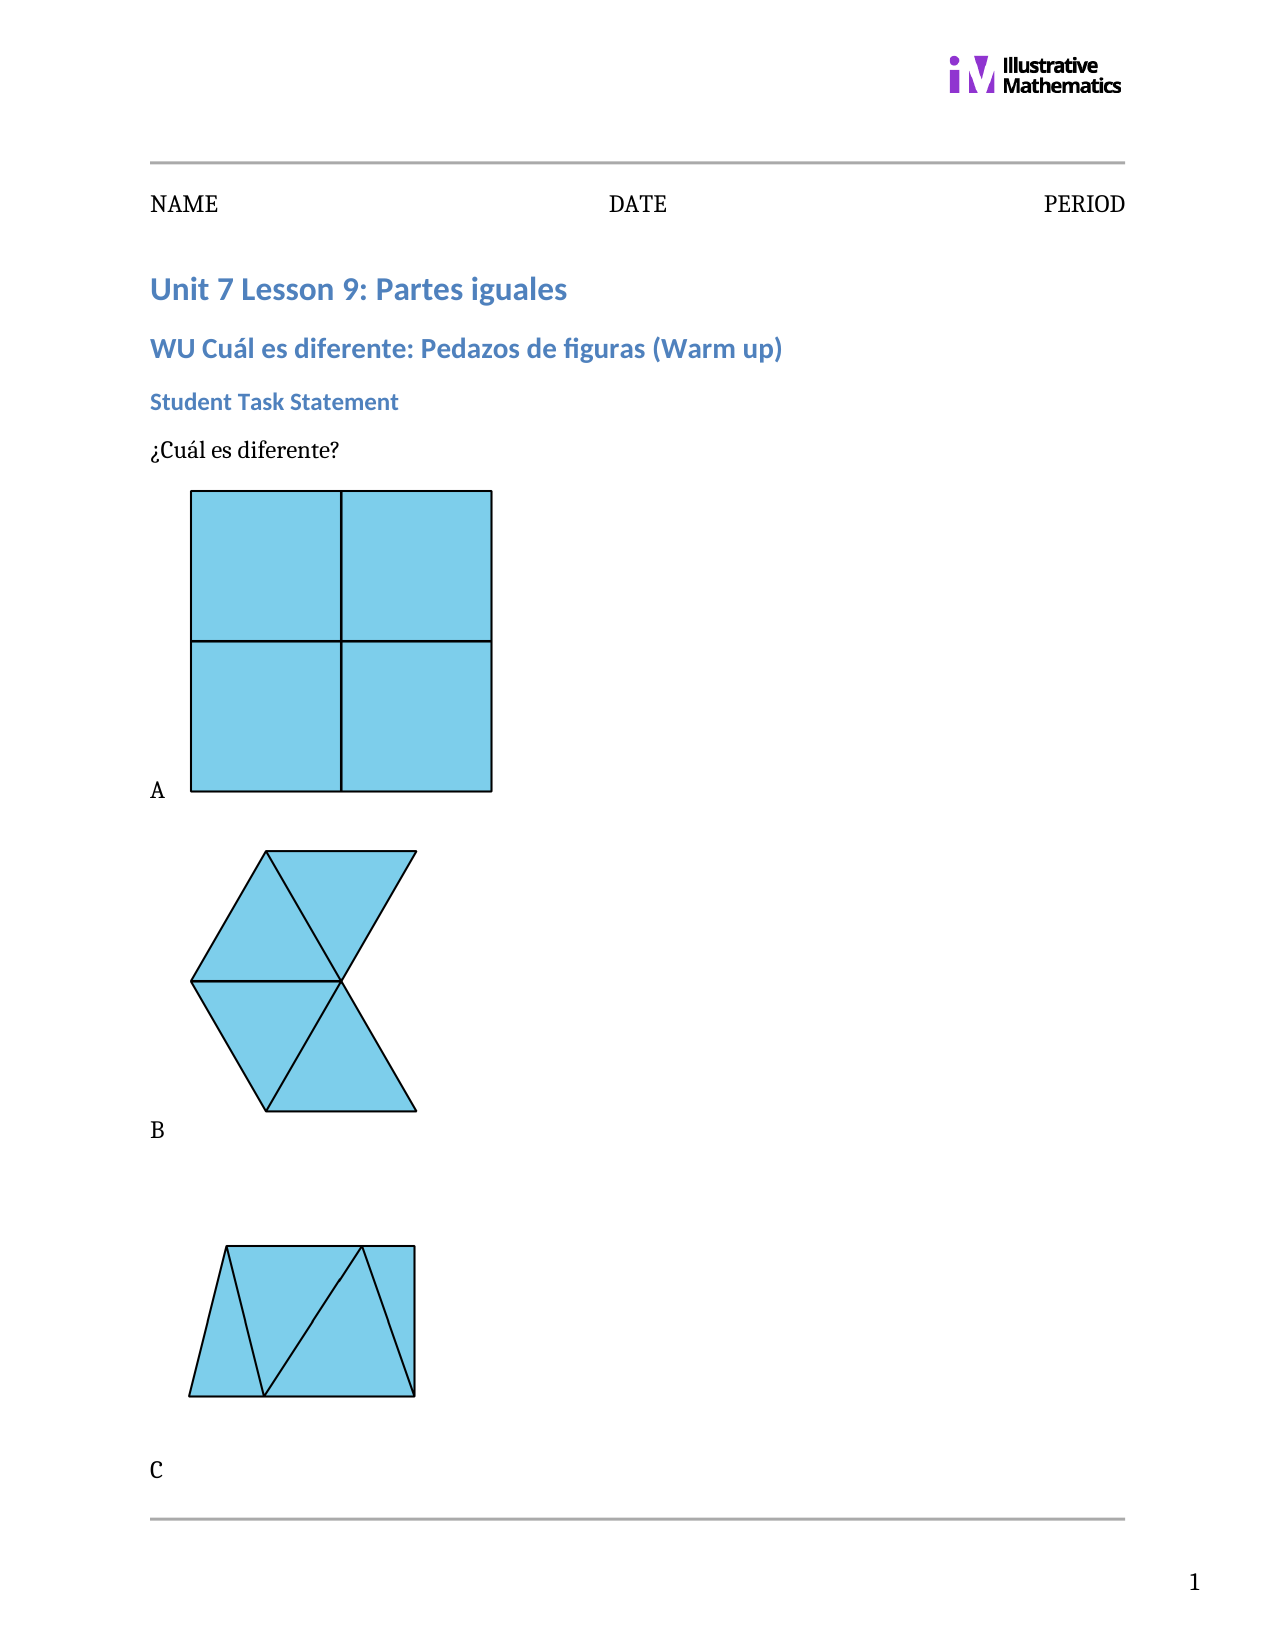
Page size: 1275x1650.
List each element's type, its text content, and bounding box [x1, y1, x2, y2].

picture [949, 55, 1121, 93]
text ¿Cuál es diferente? [150, 436, 1125, 464]
picture [181, 1163, 497, 1479]
subtitle Unit 7 Lesson 9: Partes iguales [150, 268, 1125, 309]
picture [183, 823, 499, 1139]
subtitle WU Cuál es diferente: Pedazos de figuras (Warm up) [150, 330, 1125, 366]
picture [183, 483, 499, 799]
subtitle Student Task Statement [150, 386, 1125, 417]
